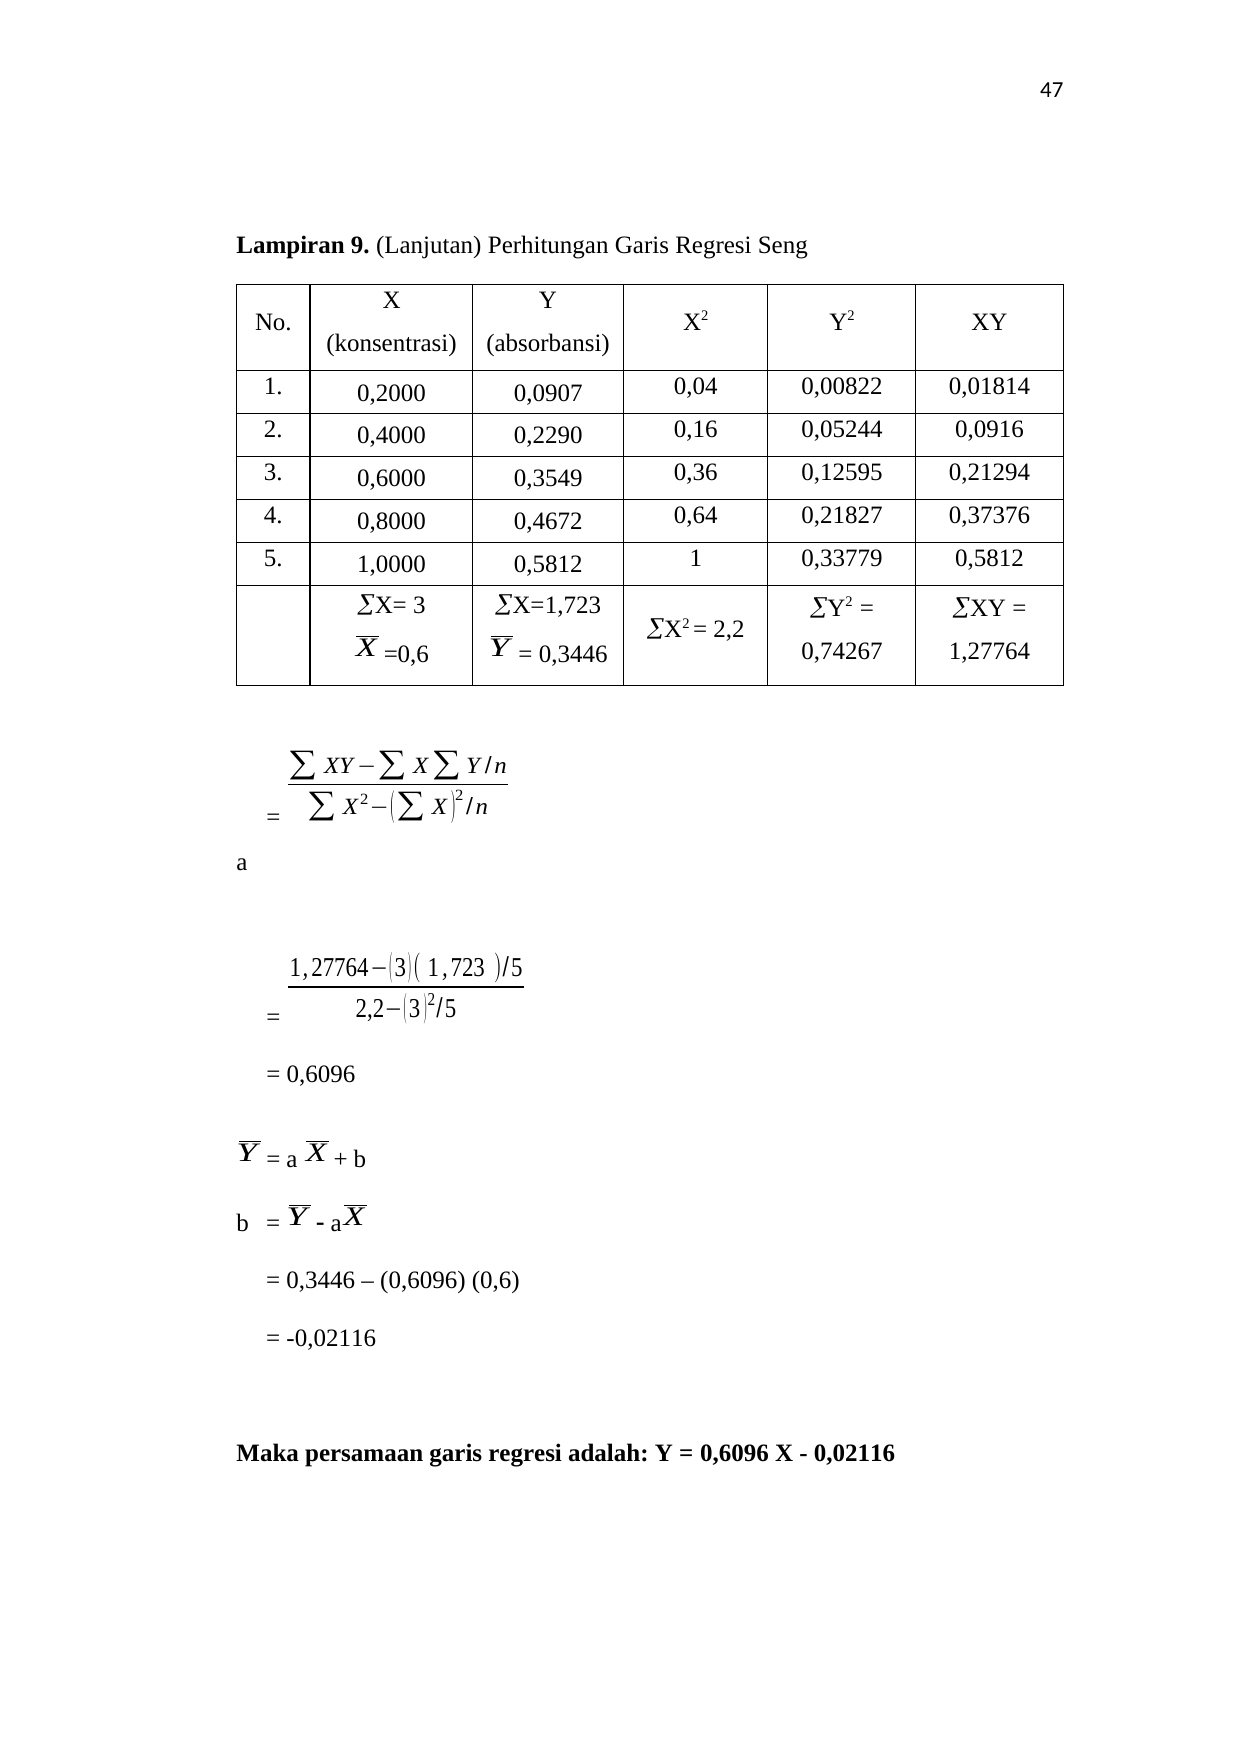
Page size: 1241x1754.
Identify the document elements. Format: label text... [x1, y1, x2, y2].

table_cell X=1,723 = 0,3446 [473, 586, 623, 685]
table_cell 0,05244 [768, 414, 915, 456]
table_cell 1,0000 [311, 543, 472, 585]
table_cell XY = 1,27764 [916, 586, 1063, 685]
table_cell X= 3 =0,6 [311, 586, 472, 685]
table_cell 0,8000 [311, 500, 472, 542]
table_cell [237, 586, 309, 685]
table_cell 0,6000 [311, 457, 472, 499]
text a = [236, 750, 1063, 876]
text b = a [236, 1201, 1063, 1237]
table_header Y2 [768, 285, 915, 370]
table_cell X2 = 2,2 [624, 586, 767, 685]
table_cell 0,33779 [768, 543, 915, 585]
table_cell 3. [237, 457, 309, 499]
text = -0,02116 [236, 1323, 1063, 1352]
table_cell 0,16 [624, 414, 767, 456]
text Lampiran 9. (Lanjutan) Perhitungan Garis Regresi Seng [236, 230, 1063, 259]
table_cell 0,64 [624, 500, 767, 542]
table_cell 5. [237, 543, 309, 585]
table_cell 0,21827 [768, 500, 915, 542]
table_cell 0,5812 [473, 543, 623, 585]
table_cell 0,12595 [768, 457, 915, 499]
table_cell 0,0907 [473, 371, 623, 413]
table_cell 0,36 [624, 457, 767, 499]
text = a + b [236, 1138, 1063, 1173]
text = 0,3446 – (0,6096) (0,6) [236, 1265, 1063, 1294]
table_cell 0,4672 [473, 500, 623, 542]
table_cell 0,04 [624, 371, 767, 413]
table_cell 0,4000 [311, 414, 472, 456]
table_cell Y2 = 0,74267 [768, 586, 915, 685]
table_cell 0,01814 [916, 371, 1063, 413]
text = 0,6096 [236, 1059, 1063, 1088]
table_cell 0,0916 [916, 414, 1063, 456]
table_cell 0,00822 [768, 371, 915, 413]
table_header Y (absorbansi) [473, 285, 623, 370]
table_cell 4. [237, 500, 309, 542]
text Maka persamaan garis regresi adalah: Y = 0,6096 X - 0,02116 [236, 1438, 1063, 1467]
table_cell 0,2290 [473, 414, 623, 456]
table_cell 1. [237, 371, 309, 413]
table_cell 1 [624, 543, 767, 585]
table_header X2 [624, 285, 767, 370]
text = [236, 950, 1063, 1031]
table_cell 2. [237, 414, 309, 456]
table_header XY [916, 285, 1063, 370]
table_header X (konsentrasi) [311, 285, 472, 370]
table_cell 0,21294 [916, 457, 1063, 499]
table_cell 0,37376 [916, 500, 1063, 542]
table_cell 0,3549 [473, 457, 623, 499]
table_header No. [237, 285, 309, 370]
table_cell 0,5812 [916, 543, 1063, 585]
table_cell 0,2000 [311, 371, 472, 413]
